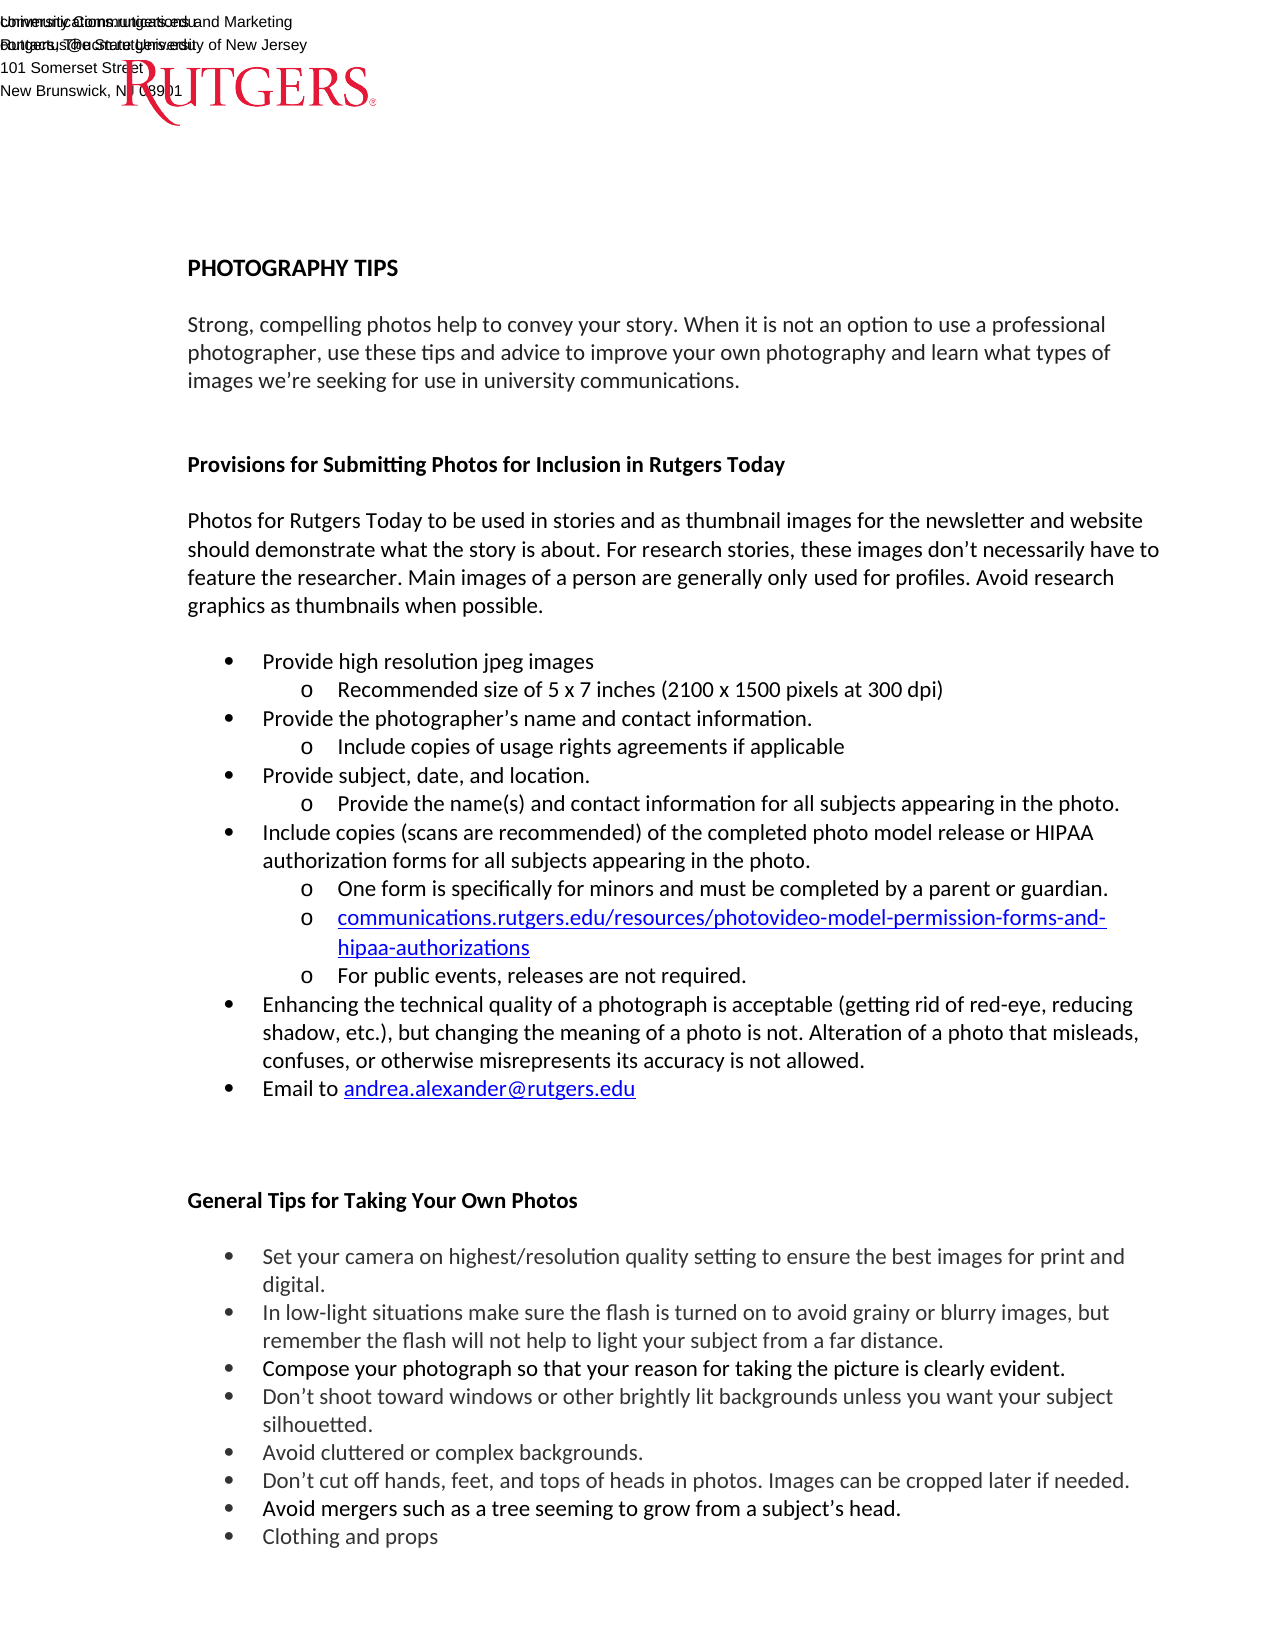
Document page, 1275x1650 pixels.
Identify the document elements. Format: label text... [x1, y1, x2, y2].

list For public events, releases are not required. [300, 961, 1162, 990]
list Don’t shoot toward windows or other brightly lit backgrounds unless you want your subject silhouetted. [225, 1382, 1162, 1438]
list Provide high resolution jpeg images [225, 647, 1162, 675]
list Provide the photographer’s name and contact information. [225, 704, 1162, 732]
list Include copies of usage rights agreements if applicable [300, 732, 1162, 761]
list Avoid mergers such as a tree seeming to grow from a subject’s head. [225, 1494, 1162, 1522]
list Recommended size of 5 x 7 inches (2100 x 1500 pixels at 300 dpi) [300, 675, 1162, 704]
list communications.rutgers.edu/resources/photovideo-model-permission-forms-and-hipaa-authorizations [300, 903, 1162, 961]
picture [121, 60, 377, 126]
list Set your camera on highest/resolution quality setting to ensure the best images for print and digital. [225, 1242, 1162, 1298]
list Clothing and props [225, 1522, 1162, 1550]
list Provide subject, date, and location. [225, 761, 1162, 789]
text Provisions for Submitting Photos for Inclusion in Rutgers Today [187, 451, 1162, 479]
list In low-light situations make sure the flash is turned on to avoid grainy or blurry images, but remember the flash will not help to light your subject from a far distance. [225, 1298, 1162, 1354]
text Strong, compelling photos help to convey your story. When it is not an option to use a professional photographer, use these tips and advice to improve your own photography and learn what types of images we’re seeking for use in university communications. [187, 311, 1162, 394]
list Provide the name(s) and contact information for all subjects appearing in the photo. [300, 789, 1162, 818]
list Email to andrea.alexander@rutgers.edu [225, 1074, 1162, 1102]
text Photos for Rutgers Today to be used in stories and as thumbnail images for the newsletter and website should demonstrate what the story is about. For research stories, these images don’t necessarily have to feature the researcher. Main images of a person are generally only used for profiles. Avoid research graphics as thumbnails when possible. [187, 507, 1162, 619]
list Compose your photograph so that your reason for taking the picture is clearly evident. [225, 1354, 1162, 1382]
list Don’t cut off hands, feet, and tops of heads in photos. Images can be cropped later if needed. [225, 1466, 1162, 1494]
list One form is specifically for minors and must be completed by a parent or guardian. [300, 874, 1162, 903]
text General Tips for Taking Your Own Photos [187, 1186, 1162, 1214]
list Include copies (scans are recommended) of the completed photo model release or HIPAA authorization forms for all subjects appearing in the photo. [225, 818, 1162, 874]
text PHOTOGRAPHY TIPS [187, 252, 1162, 282]
list Avoid cluttered or complex backgrounds. [225, 1438, 1162, 1466]
list Enhancing the technical quality of a photograph is acceptable (getting rid of red-eye, reducing shadow, etc.), but changing the meaning of a photo is not. Alteration of a photo that misleads, confuses, or otherwise misrepresents its accuracy is not allowed. [225, 990, 1162, 1074]
